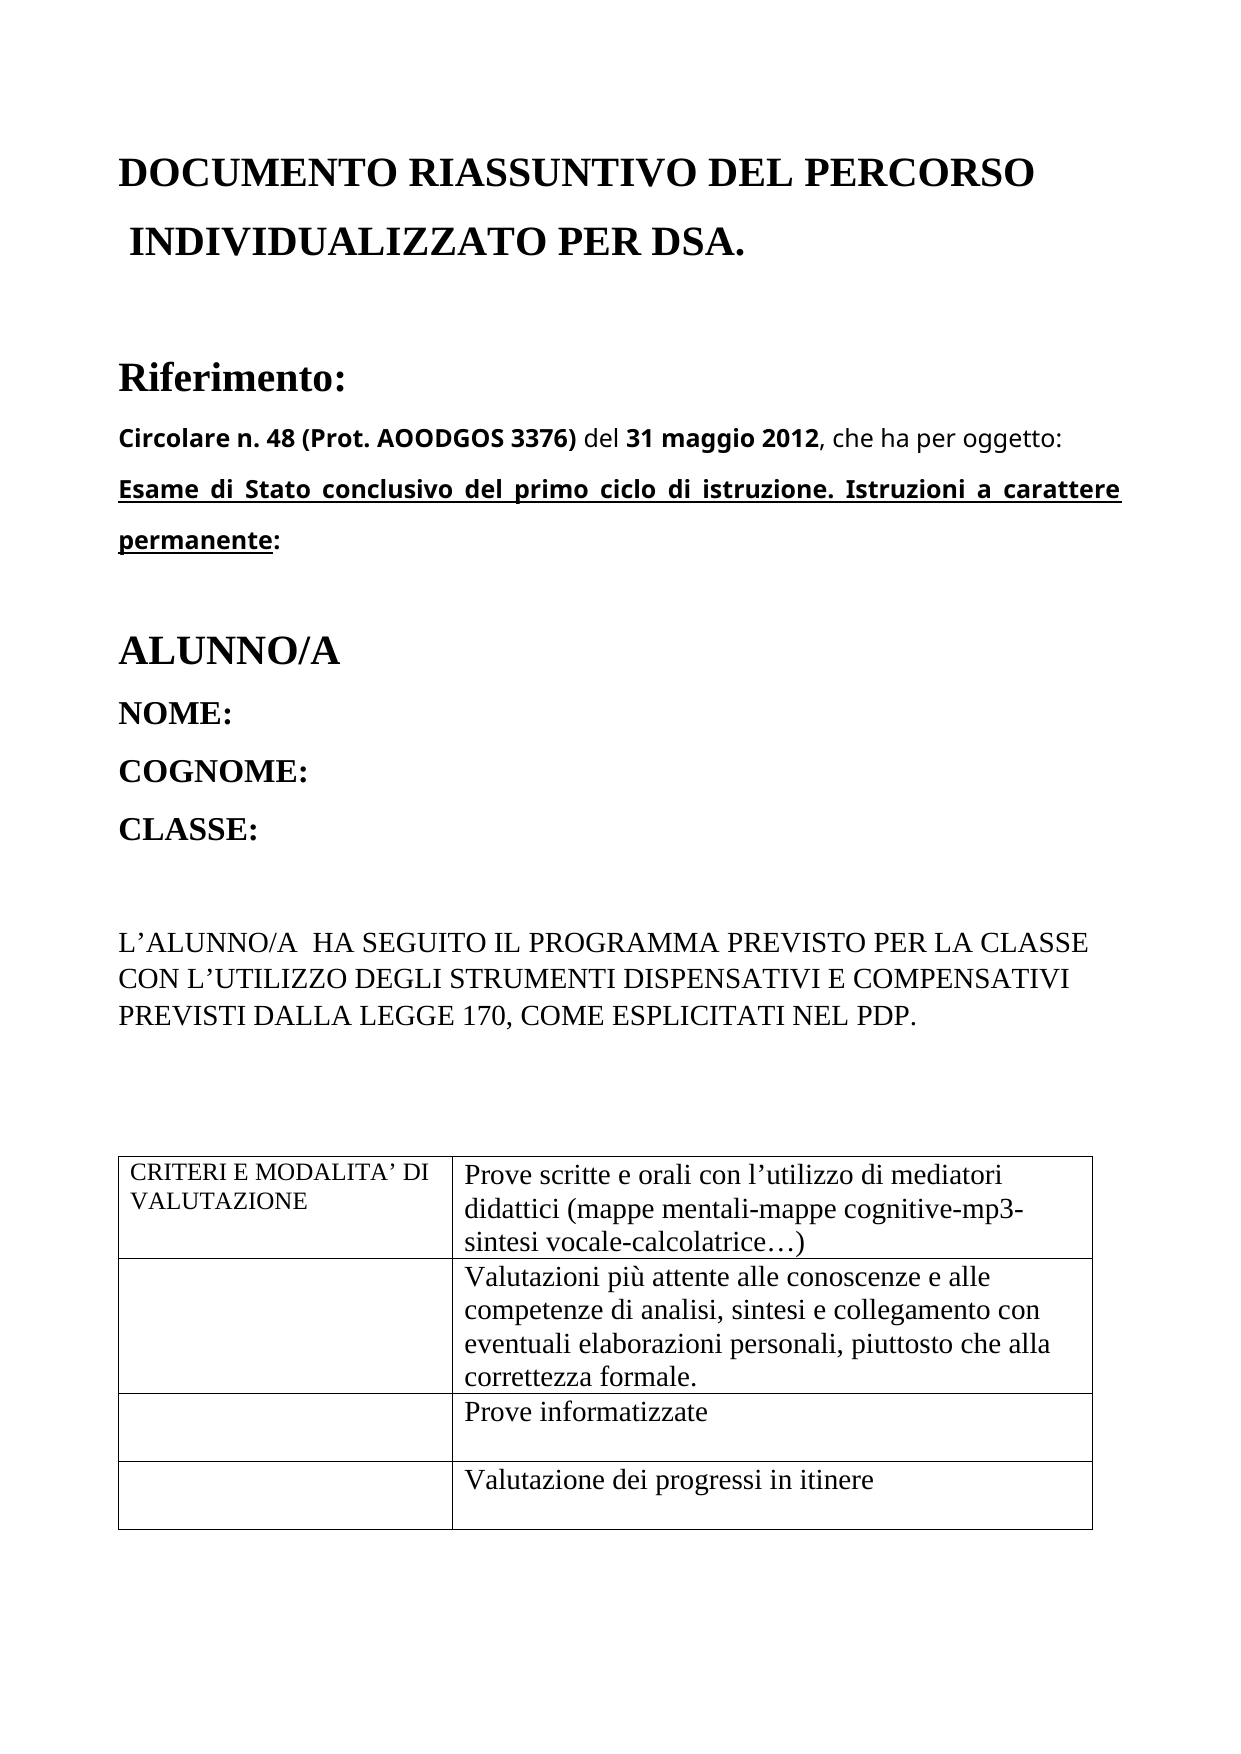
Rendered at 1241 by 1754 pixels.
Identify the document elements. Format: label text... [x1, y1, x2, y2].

table_cell [119, 1462, 452, 1529]
text L’ALUNNO/A HA SEGUITO IL PROGRAMMA PREVISTO PER LA CLASSE CON L’UTILIZZO DEGLI STRUMENTI DISPENSATIVI E COMPENSATIVI PREVISTI DALLA LEGGE 170, COME ESPLICITATI NEL PDP. [118, 926, 1122, 1031]
text CLASSE: [118, 809, 1122, 848]
table_cell Prove informatizzate [453, 1394, 1092, 1461]
table_cell [119, 1259, 452, 1393]
table_cell Valutazioni più attente alle conoscenze e alle competenze di analisi, sintesi e collegamento con eventuali elaborazioni personali, piuttosto che alla correttezza formale. [453, 1259, 1092, 1393]
text Circolare n. 48 (Prot. AOODGOS 3376) del 31 maggio 2012, che ha per oggetto: [118, 421, 1122, 455]
text Esame di Stato conclusivo del primo ciclo di istruzione. Istruzioni a carattere permanente: [118, 503, 1122, 557]
table_header Prove scritte e orali con l’utilizzo di mediatori didattici (mappe mentali-mappe cognitive-mp3-sintesi vocale-calcolatrice…) [453, 1157, 1092, 1258]
text NOME: [118, 693, 1122, 732]
text COGNOME: [118, 751, 1122, 790]
text ALUNNO/A [118, 625, 1122, 673]
text INDIVIDUALIZZATO PER DSA. [118, 216, 1122, 264]
table_header CRITERI E MODALITA’ DI VALUTAZIONE [119, 1157, 452, 1258]
text DOCUMENTO RIASSUNTIVO DEL PERCORSO [118, 148, 1122, 196]
table_cell Valutazione dei progressi in itinere [453, 1462, 1092, 1529]
text Riferimento: [118, 353, 1122, 401]
table_cell [119, 1394, 452, 1461]
text Esame di Stato conclusivo del primo ciclo di istruzione. Istruzioni a carattere permanente: [118, 472, 1122, 501]
